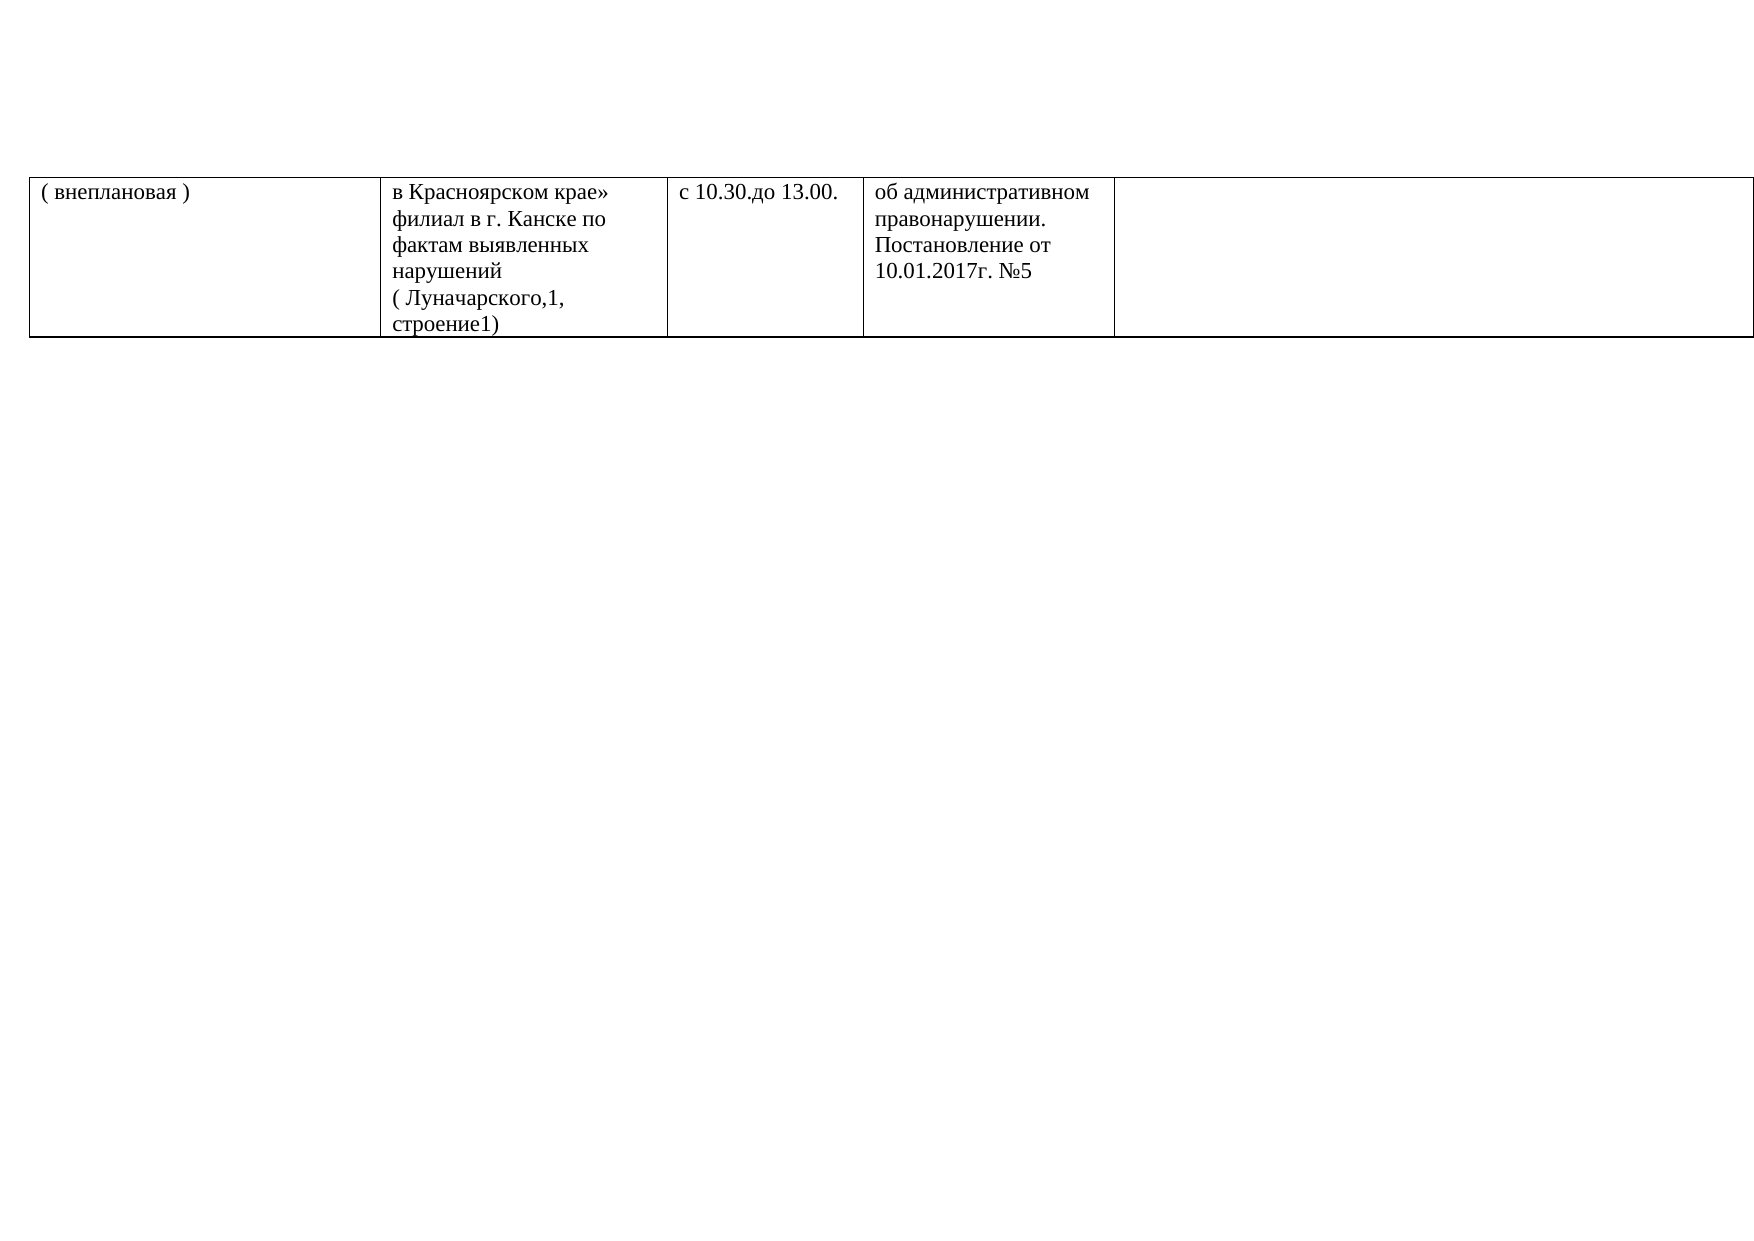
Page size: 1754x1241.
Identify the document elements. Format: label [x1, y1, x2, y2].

table_cell [381, 178, 667, 336]
table_cell [864, 178, 1114, 336]
table_cell [30, 178, 380, 336]
table_cell [1115, 178, 1753, 336]
table_cell [668, 178, 863, 336]
